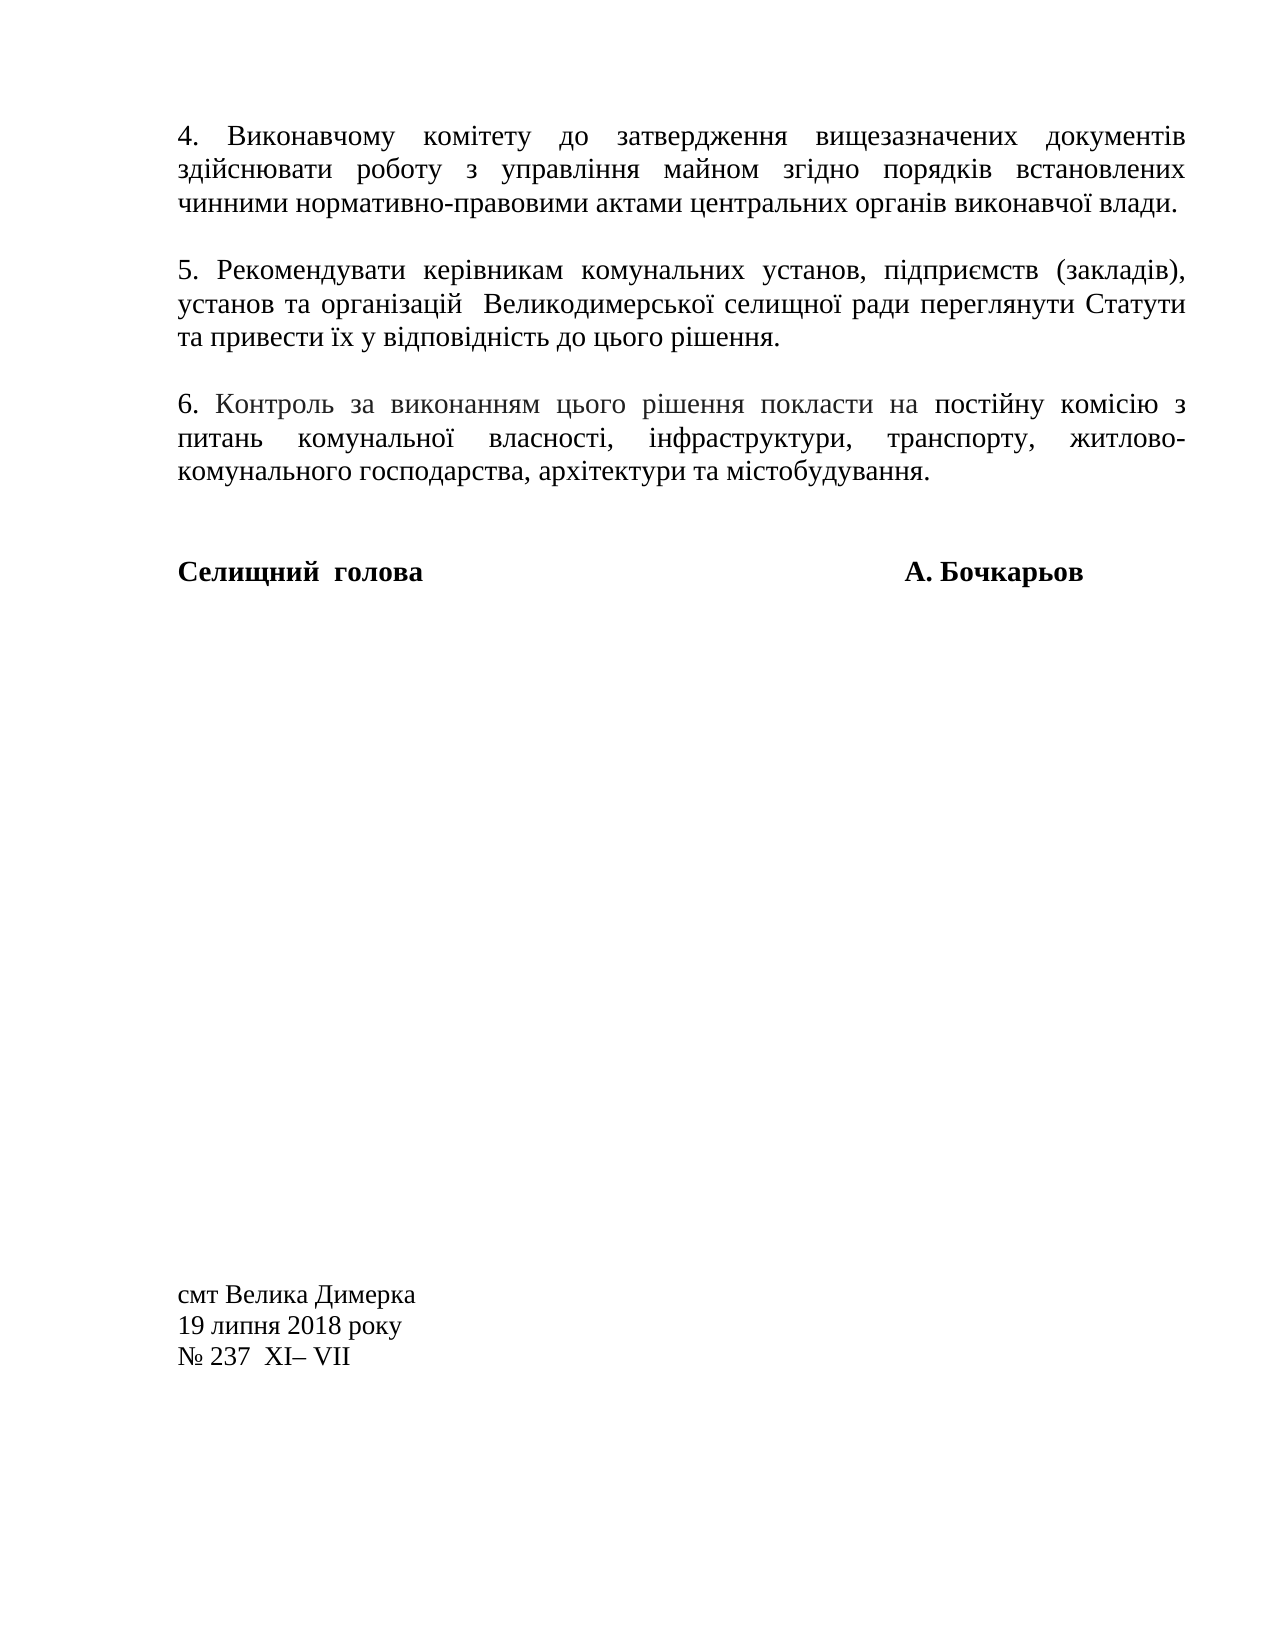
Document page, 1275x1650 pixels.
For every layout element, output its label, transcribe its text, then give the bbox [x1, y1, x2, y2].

text Селищний голова А. Бочкарьов [177, 554, 1186, 588]
text № 237 XI– VIІ [177, 1340, 1186, 1371]
text 5. Рекомендувати керівникам комунальних установ, підприємств (закладів), установ та організацій Великодимерської селищної ради переглянути Статути та привести їх у відповідність до цього рішення. [177, 252, 1186, 353]
text 6. Контроль за виконанням цього рішення покласти на постійну комісію з питань комунальної власності, інфраструктури, транспорту, житлово-комунального господарства, архітектури та містобудування. [177, 453, 1186, 487]
text смт Велика Димерка [177, 1278, 1186, 1309]
text 19 липня 2018 року [177, 1309, 1186, 1340]
text 4. Виконавчому комітету до затвердження вищезазначених документів здійснювати роботу з управління майном згідно порядків встановлених чинними нормативно-правовими актами центральних органів виконавчої влади. [177, 118, 1186, 219]
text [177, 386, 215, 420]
